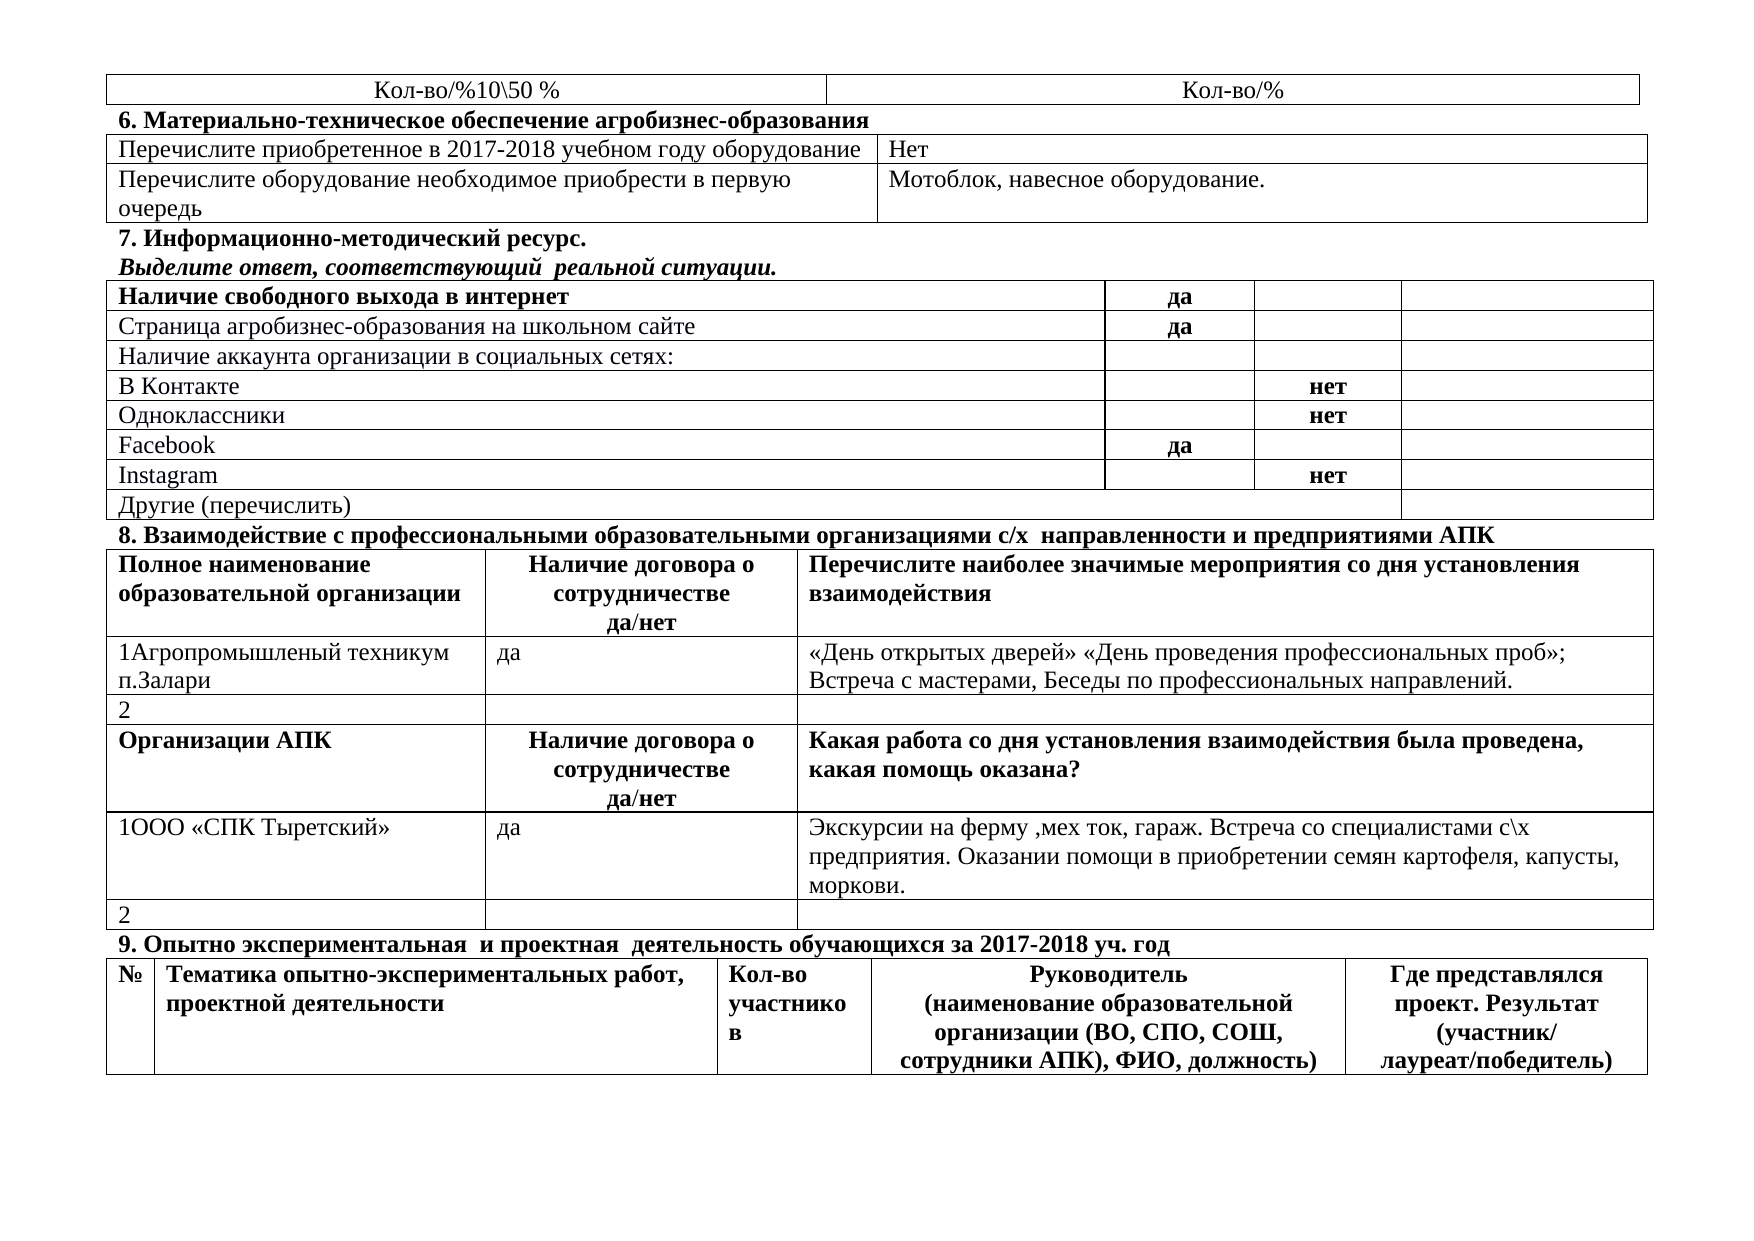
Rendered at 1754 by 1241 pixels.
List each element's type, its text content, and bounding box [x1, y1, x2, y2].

table_cell Организации АПК [107, 725, 485, 811]
table_header Перечислите наиболее значимые мероприятия со дня установления взаимодействия [798, 550, 1653, 636]
table_cell нет [1255, 401, 1401, 429]
table_cell Одноклассники [107, 401, 1104, 429]
table_cell [1402, 401, 1653, 429]
table_cell 2 [107, 695, 485, 724]
table_header да [1106, 281, 1254, 310]
table_cell [1402, 460, 1653, 489]
table_cell [798, 900, 1653, 928]
table_header Руководитель (наименование образовательной организации (ВО, СПО, СОШ, сотрудники АПК), ФИО, должность) [872, 959, 1345, 1074]
table_header [1402, 281, 1653, 310]
table_cell [798, 695, 1653, 724]
table_header № [107, 959, 154, 1074]
table_cell В Контакте [107, 371, 1104, 399]
table_cell Instagram [107, 460, 1104, 489]
table_cell Наличие аккаунта организации в социальных сетях: [107, 341, 1104, 370]
table_cell 1Агропромышленый техникум п.Залари [107, 637, 485, 694]
table_header Наличие договора о сотрудничестве да/нет [486, 550, 797, 636]
table_cell [1106, 341, 1254, 370]
table_cell Facebook [107, 430, 1104, 459]
table_cell [1106, 460, 1254, 489]
table_cell да [486, 813, 797, 899]
table_header Перечислите приобретенное в 2017-2018 учебном году оборудование [107, 135, 877, 163]
table_cell Мотоблок, навесное оборудование. [878, 164, 1647, 222]
table_cell да [486, 637, 797, 694]
table_cell «День открытых дверей» «День проведения профессиональных проб»; Встреча с мастерами, Беседы по профессиональных направлений. [798, 637, 1653, 694]
table_header Тематика опытно-экспериментальных работ, проектной деятельности [155, 959, 717, 1074]
text 7. Информационно-методический ресурс. [118, 223, 1636, 252]
table_cell да [1106, 430, 1254, 459]
text 6. Материально-техническое обеспечение агробизнес-образования [118, 105, 1636, 133]
table_cell Кол-во/%10\50 % [107, 75, 826, 104]
text 8. Взаимодействие с профессиональными образовательными организациями с/х направленности и предприятиями АПК [118, 520, 1636, 548]
table_cell [1402, 341, 1653, 370]
table_cell 1ООО «СПК Тыретский» [107, 813, 485, 899]
table_header Нет [878, 135, 1647, 163]
table_cell [1402, 311, 1653, 340]
table_cell нет [1255, 460, 1401, 489]
table_cell [1106, 401, 1254, 429]
table_cell нет [1255, 371, 1401, 399]
table_cell [1255, 430, 1401, 459]
table_cell [1255, 311, 1401, 340]
table_cell Кол-во/% [827, 75, 1639, 104]
table_cell [1402, 490, 1653, 519]
table_header Полное наименование образовательной организации [107, 550, 485, 636]
text 9. Опытно экспериментальная и проектная деятельность обучающихся за 2017-2018 уч. год [118, 930, 1636, 958]
text Выделите ответ, соответствующий реальной ситуации. [118, 252, 1636, 280]
table_cell Какая работа со дня установления взаимодействия была проведена, какая помощь оказана? [798, 725, 1653, 811]
table_header Кол-во участников [718, 959, 871, 1074]
table_cell [486, 695, 797, 724]
table_cell Страница агробизнес-образования на школьном сайте [107, 311, 1104, 340]
table_header Наличие свободного выхода в интернет [107, 281, 1104, 310]
table_header Где представлялся проект. Результат (участник/ лауреат/победитель) [1346, 959, 1647, 1074]
table_cell [1106, 371, 1254, 399]
table_cell Другие (перечислить) [107, 490, 1401, 519]
table_cell Экскурсии на ферму ,мех ток, гараж. Встреча со специалистами с\х предприятия. Оказании помощи в приобретении семян картофеля, капусты, моркови. [798, 813, 1653, 899]
table_cell [1402, 430, 1653, 459]
table_cell Наличие договора о сотрудничестве да/нет [486, 725, 797, 811]
table_cell да [1106, 311, 1254, 340]
table_cell [1402, 371, 1653, 399]
table_cell Перечислите оборудование необходимое приобрести в первую очередь [107, 164, 877, 222]
table_cell [486, 900, 797, 928]
table_cell [1255, 341, 1401, 370]
table_cell 2 [107, 900, 485, 928]
table_header [1255, 281, 1401, 310]
